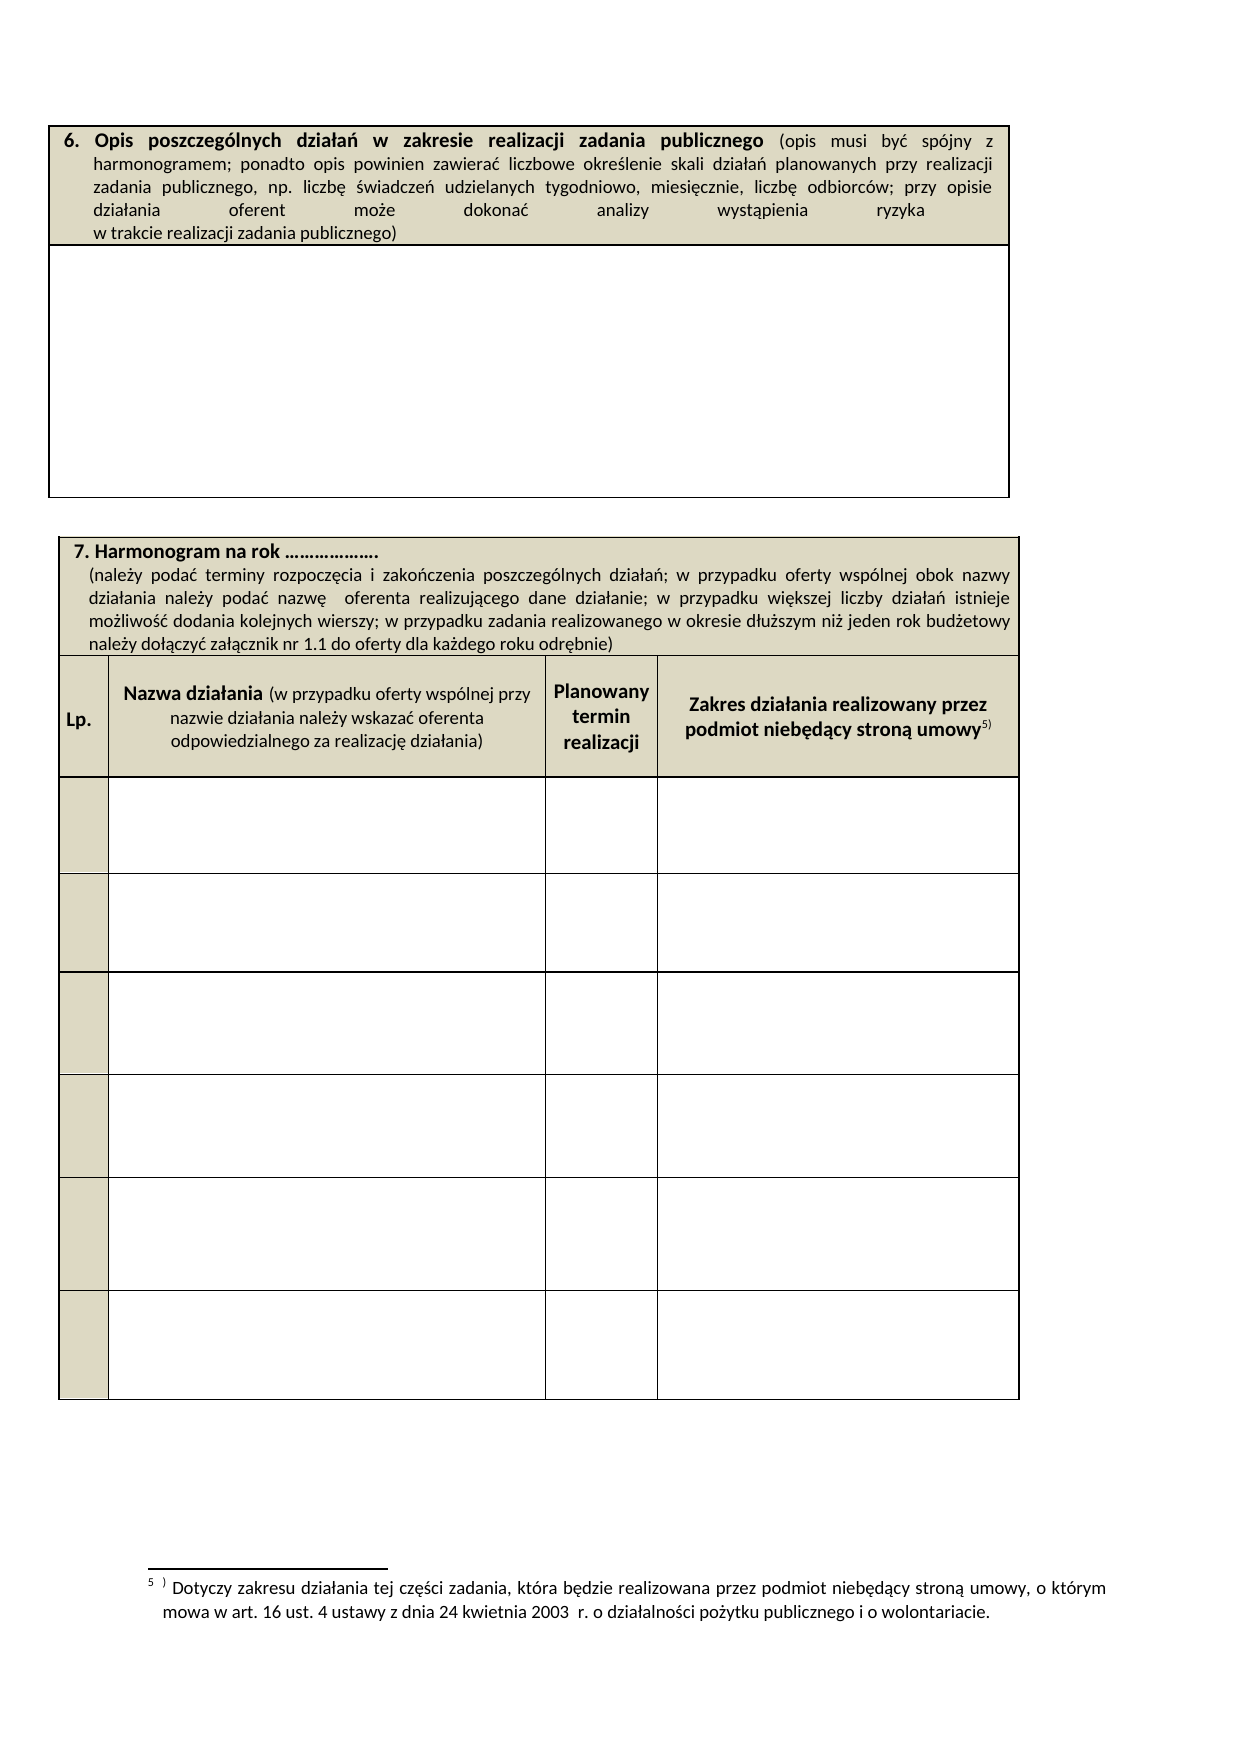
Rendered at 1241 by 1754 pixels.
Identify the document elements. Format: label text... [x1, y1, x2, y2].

table_cell [50, 246, 1008, 497]
table_cell [60, 656, 108, 704]
table_cell [60, 1178, 108, 1290]
table_cell [109, 1075, 545, 1177]
table_cell [60, 1291, 108, 1398]
table_cell [109, 778, 545, 834]
table_cell [546, 1075, 657, 1177]
table_cell [658, 1178, 1018, 1290]
table_cell [658, 1291, 1018, 1398]
table_cell Zakres działania realizowany przez podmiot niebędący stroną umowy) [658, 656, 1018, 776]
table_cell [109, 973, 545, 1073]
table_cell [546, 778, 657, 834]
table_cell [546, 834, 657, 872]
table_cell [60, 874, 108, 971]
table_cell [658, 874, 1018, 971]
table_cell [546, 874, 657, 971]
table_cell [546, 1178, 657, 1290]
table_header 7. Harmonogram na rok ………………. (należy podać terminy rozpoczęcia i zakończenia poszczególnych działań; w przypadku oferty wspólnej obok nazwy działania należy podać nazwę oferenta realizującego dane działanie; w przypadku większej liczby działań istnieje możliwość dodania kolejnych wierszy; w przypadku zadania realizowanego w okresie dłuższym niż jeden rok budżetowy należy dołączyć załącznik nr 1.1 do oferty dla każdego roku odrębnie) [60, 538, 1018, 655]
table_cell [546, 1291, 657, 1398]
table_cell [60, 834, 108, 872]
table_header 6. Opis poszczególnych działań w zakresie realizacji zadania publicznego (opis musi być spójny z harmonogramem; ponadto opis powinien zawierać liczbowe określenie skali działań planowanych przy realizacji zadania publicznego, np. liczbę świadczeń udzielanych tygodniowo, miesięcznie, liczbę odbiorców; przy opisie działania oferent może dokonać analizy wystąpienia ryzyka w trakcie realizacji zadania publicznego) [50, 127, 1008, 244]
table_cell [60, 973, 108, 1073]
table_cell [109, 874, 545, 971]
table_cell Nazwa działania (w przypadku oferty wspólnej przy nazwie działania należy wskazać oferenta odpowiedzialnego za realizację działania) [109, 656, 545, 776]
table_cell [60, 1075, 108, 1177]
table_cell [546, 973, 657, 1073]
table_cell [109, 1291, 545, 1398]
table_cell [658, 1075, 1018, 1177]
table_cell [658, 778, 1018, 872]
table_cell [658, 973, 1018, 1073]
table_cell [60, 778, 108, 834]
table_cell [109, 1178, 545, 1290]
table_cell [109, 834, 545, 872]
table_cell Planowany termin realizacji [546, 656, 657, 776]
table_cell Lp. [60, 704, 108, 776]
